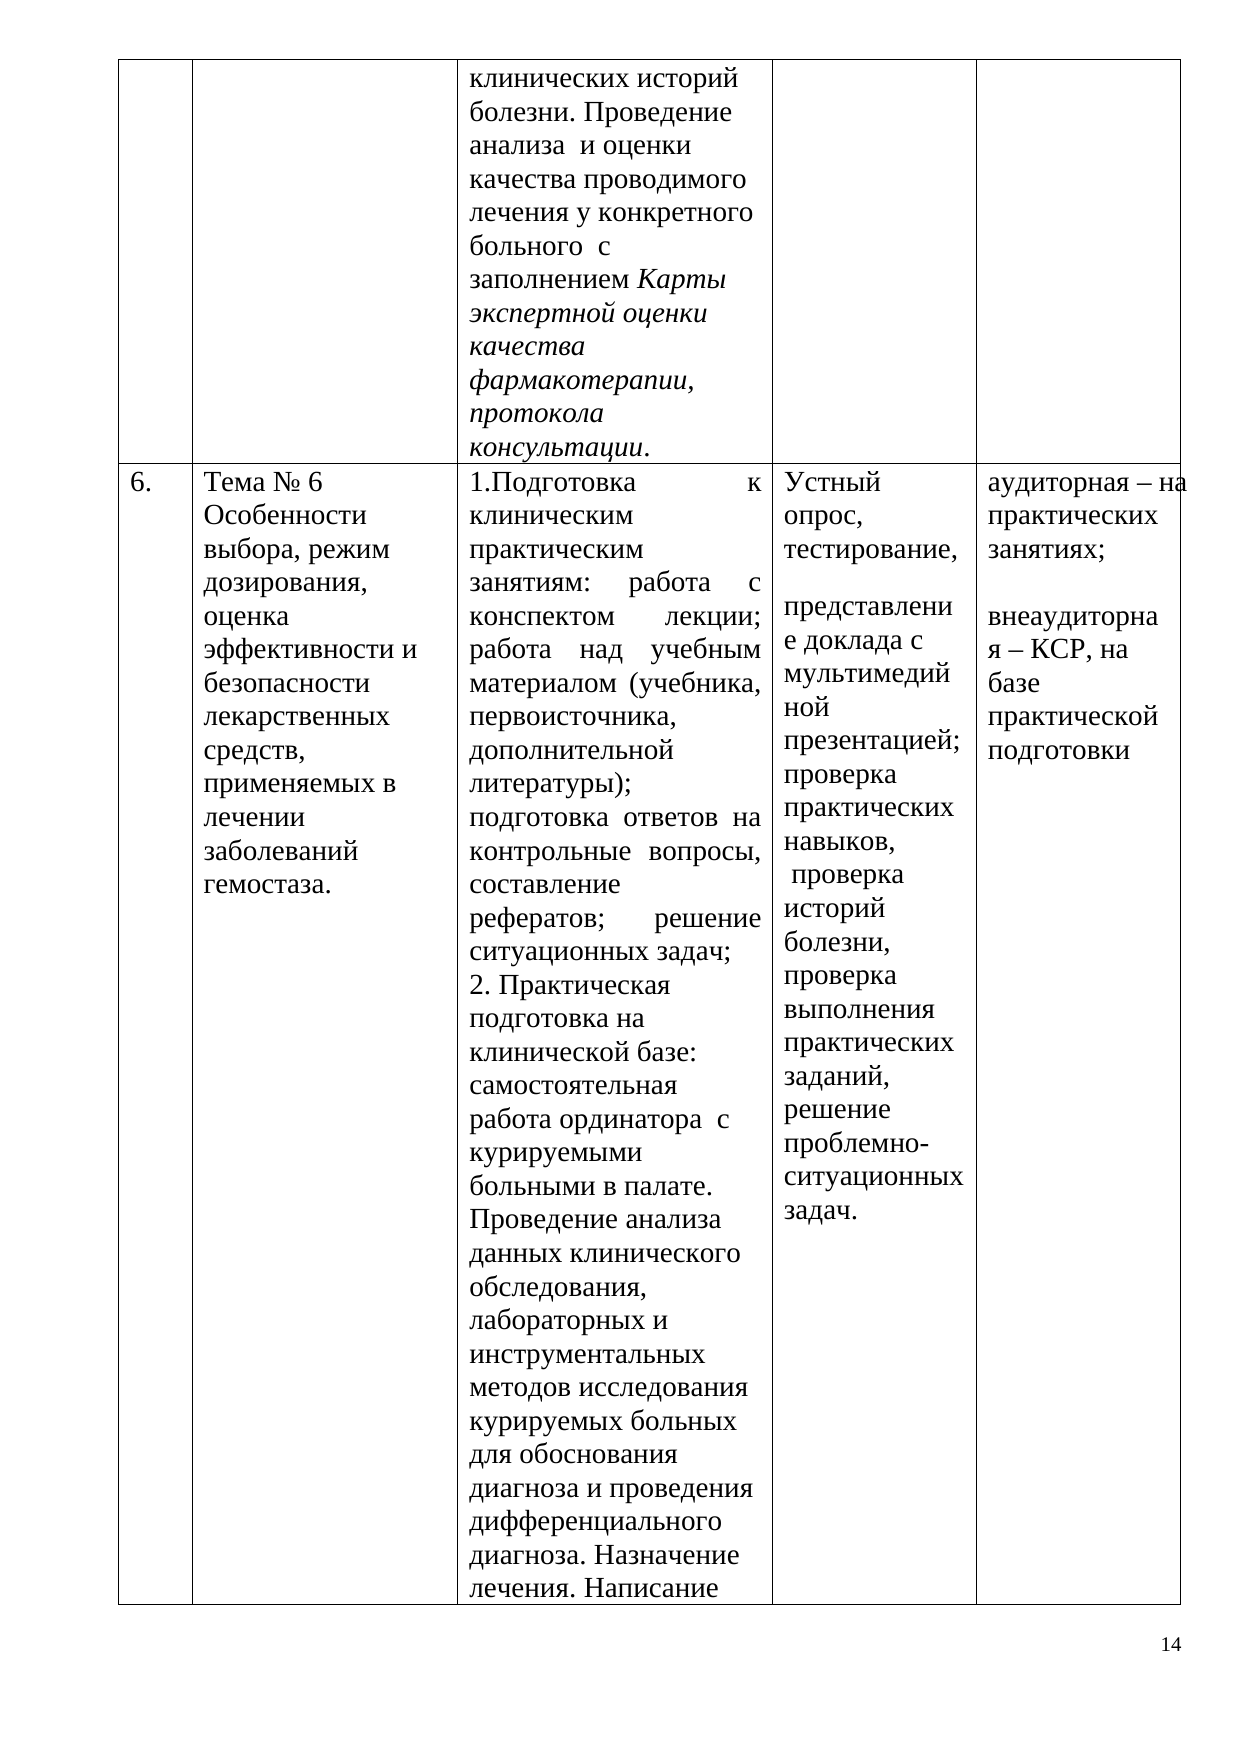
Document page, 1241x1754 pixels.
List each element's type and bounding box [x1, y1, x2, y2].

table_cell [773, 464, 976, 1604]
table_cell [119, 60, 192, 463]
table_cell [773, 60, 976, 463]
table_cell [977, 464, 1180, 1604]
table_cell [193, 60, 457, 463]
table_cell [458, 464, 772, 1604]
table_cell [119, 464, 192, 1604]
table_cell [458, 60, 772, 463]
table_cell [977, 60, 1180, 463]
table_cell [193, 464, 457, 1604]
